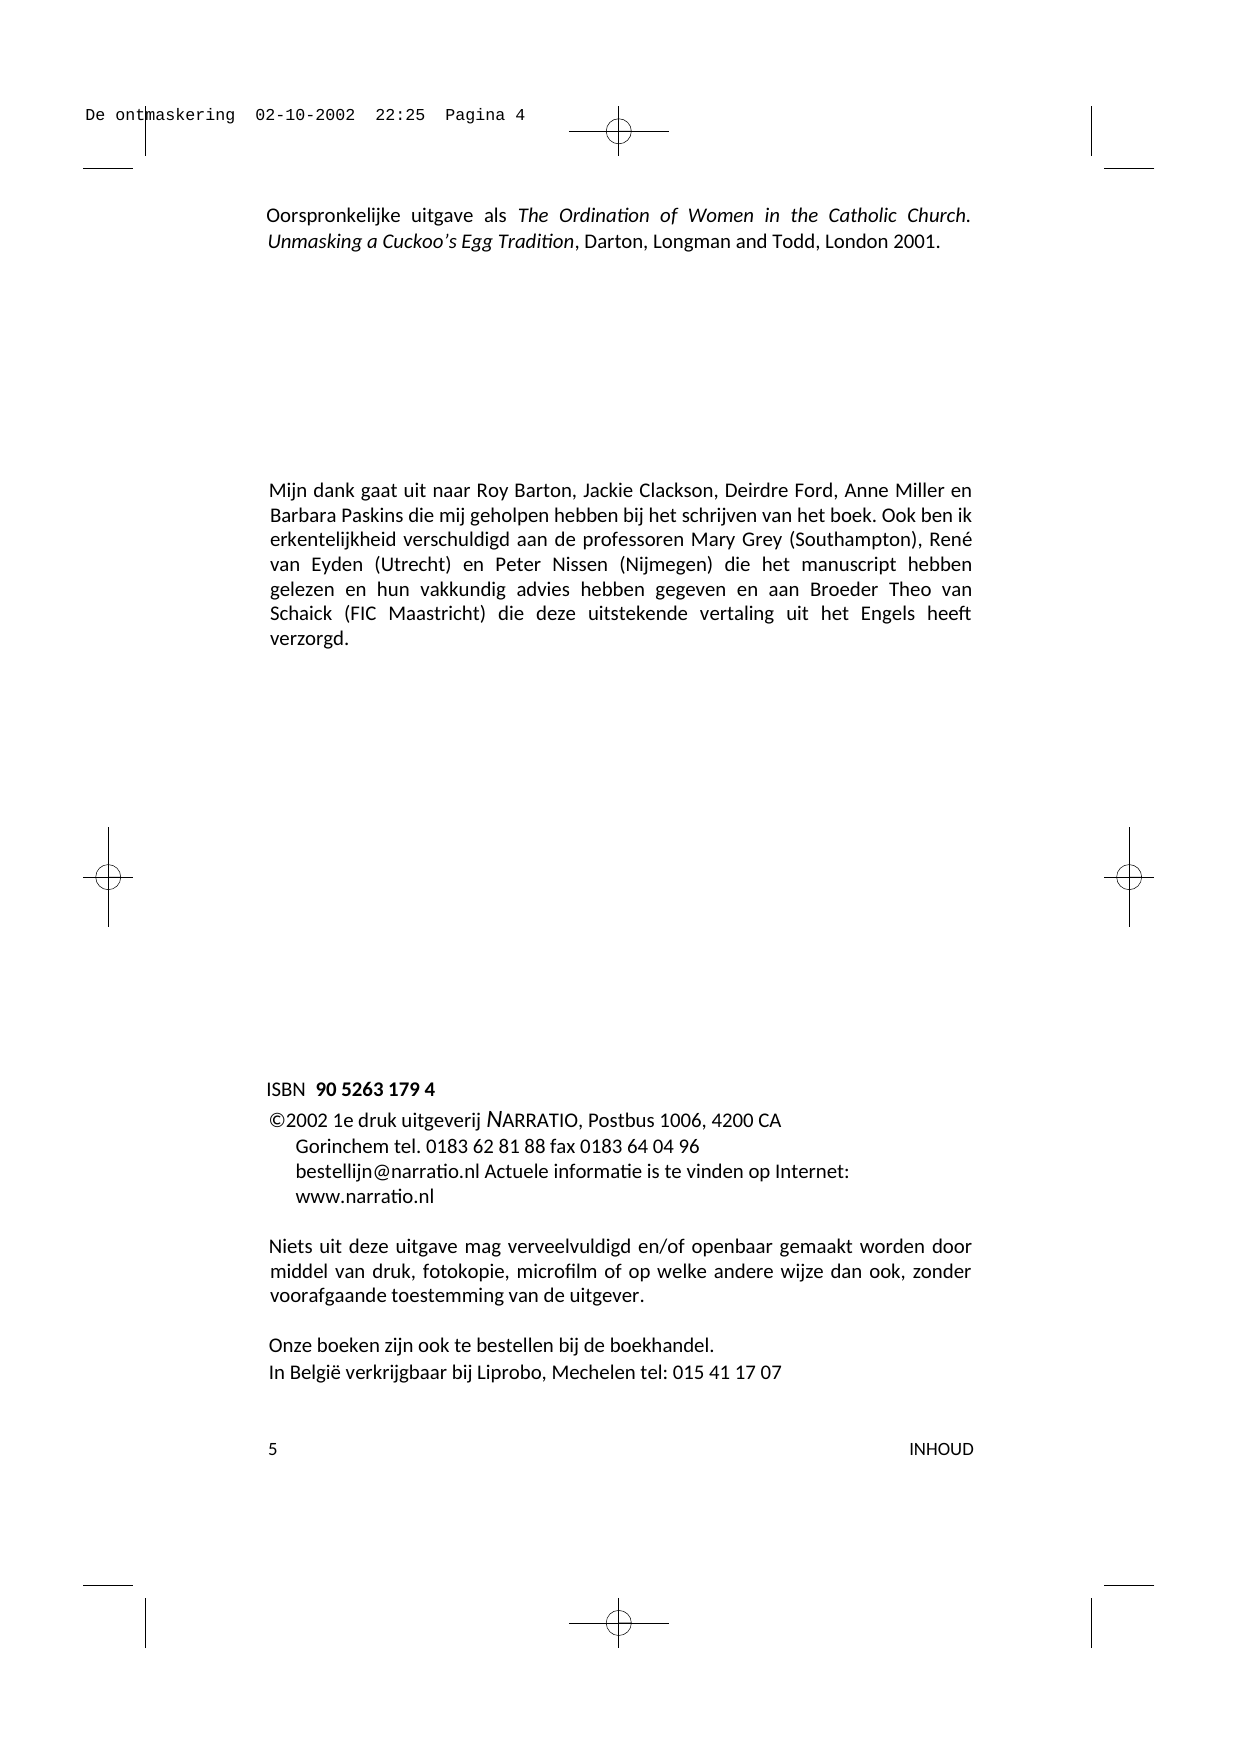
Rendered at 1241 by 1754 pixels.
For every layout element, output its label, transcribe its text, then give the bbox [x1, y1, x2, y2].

text 5 INHOUD [268, 1437, 974, 1460]
text ©2002 1e druk uitgeverij NARRATIO, Postbus 1006, 4200 CA Gorinchem tel. 0183 62 81 88 fax 0183 64 04 96 bestellijn@narratio.nl Actuele informatie is te vinden op Internet: www.narratio.nl [268, 1104, 878, 1209]
text Oorspronkelijke uitgave als The Ordination of Women in the Catholic Church. Unmasking a Cuckoo’s Egg Tradition, Darton, Longman and Todd, London 2001. [266, 202, 974, 253]
text Niets uit deze uitgave mag verveelvuldigd en/of openbaar gemaakt worden door middel van druk, fotokopie, microfilm of op welke andere wijze dan ook, zonder voorafgaande toestemming van de uitgever. [269, 1234, 973, 1308]
text Mijn dank gaat uit naar Roy Barton, Jackie Clackson, Deirdre Ford, Anne Miller en Barbara Paskins die mij geholpen hebben bij het schrijven van het boek. Ook ben ik erkentelijkheid verschuldigd aan de professoren Mary Grey (Southampton), René van Eyden (Utrecht) en Peter Nissen (Nijmegen) die het manuscript hebben gelezen en hun vakkundig advies hebben gegeven en aan Broeder Theo van Schaick (FIC Maastricht) die deze uitstekende vertaling uit het Engels heeft verzorgd. [269, 478, 973, 651]
text Onze boeken zijn ook te bestellen bij de boekhandel. [269, 1333, 973, 1358]
subtitle ISBN 90 5263 179 4 [266, 1076, 974, 1101]
text In België verkrijgbaar bij Liprobo, Mechelen tel: 015 41 17 07 [269, 1360, 973, 1384]
